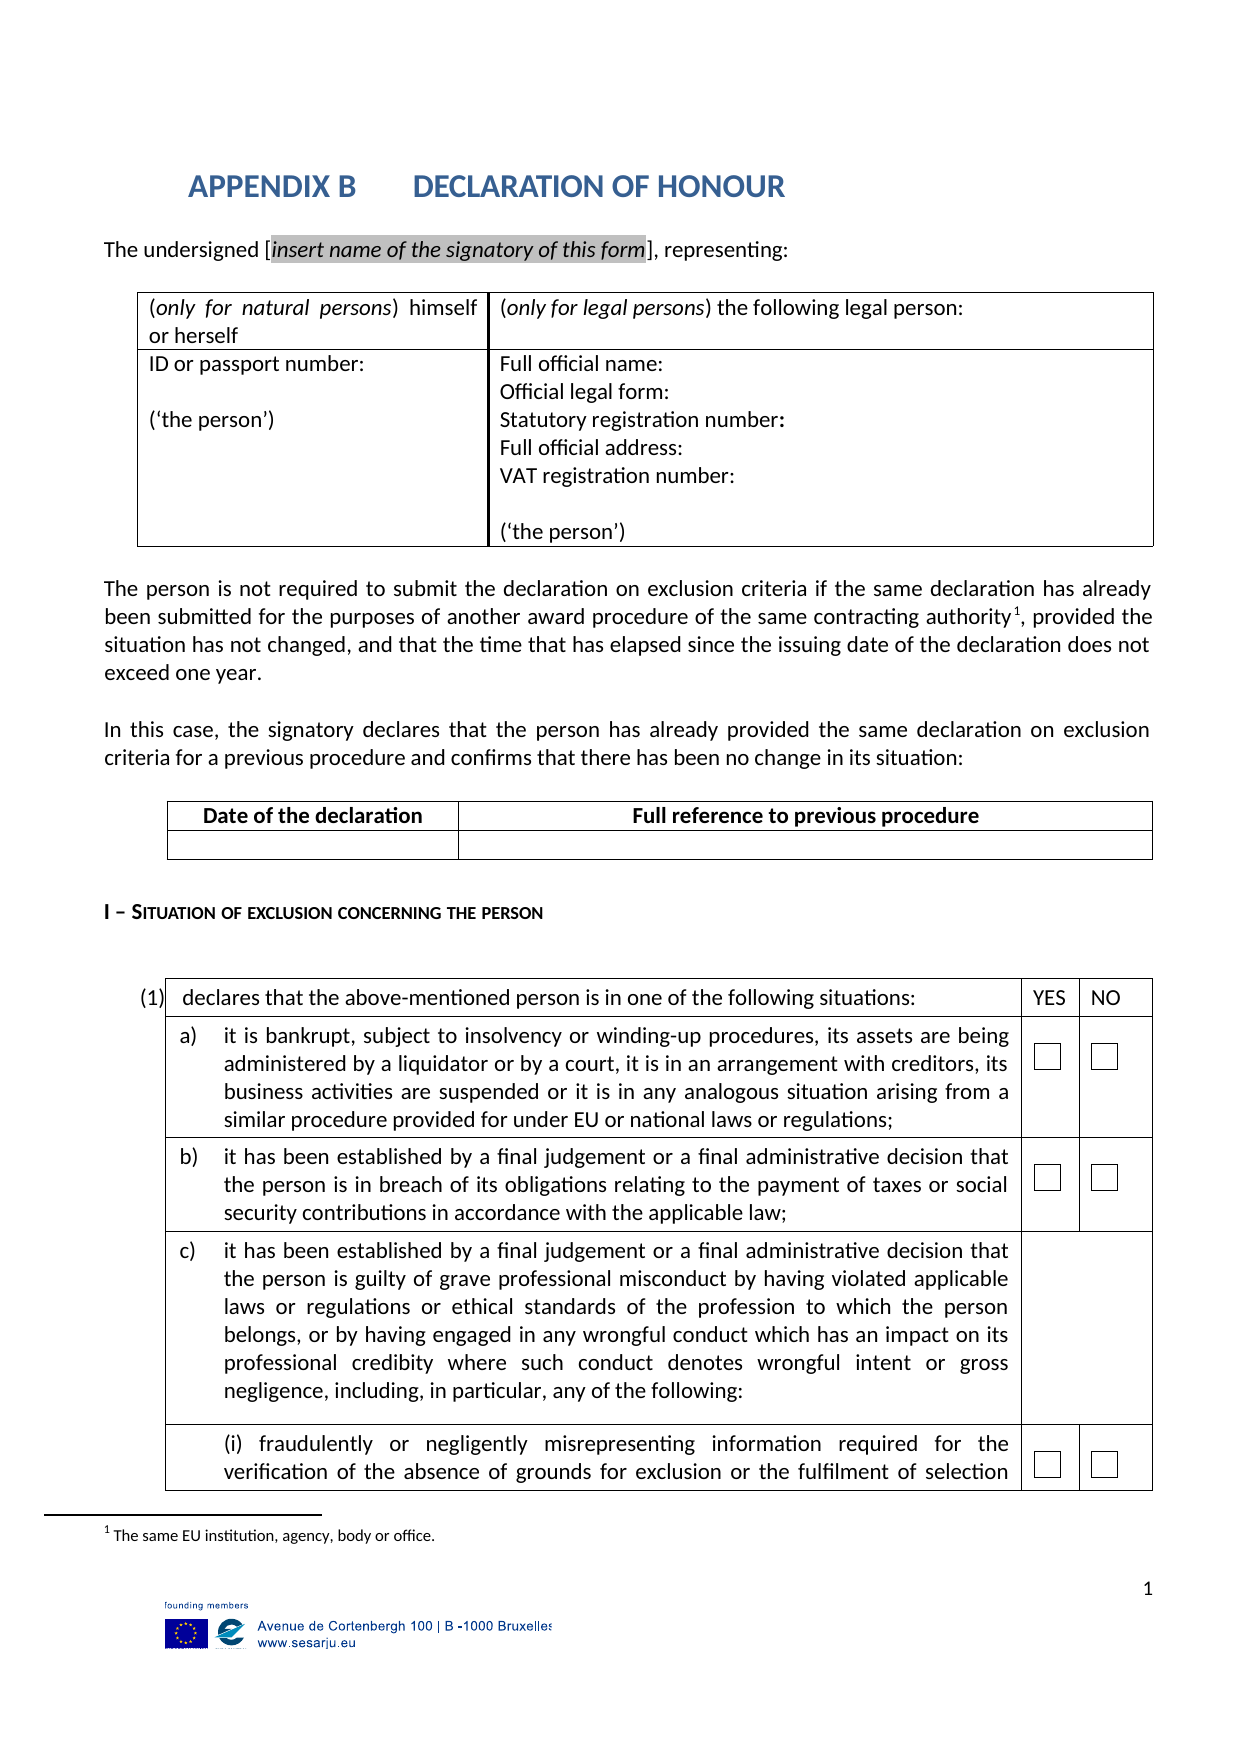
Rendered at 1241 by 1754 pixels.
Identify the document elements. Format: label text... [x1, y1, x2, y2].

table_cell it is bankrupt, subject to insolvency or winding-up procedures, its assets are being administered by a liquidator or by a court, it is in an arrangement with creditors, its business activities are suspended or it is in any analogous situation arising from a similar procedure provided for under EU or national laws or regulations; [166, 1017, 1021, 1137]
text In this case, the signatory declares that the person has already provided the same declaration on exclusion criteria for a previous procedure and confirms that there has been no change in its situation: [103, 715, 1153, 771]
table_cell [1022, 1138, 1079, 1231]
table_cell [166, 1425, 1021, 1490]
text The undersigned [insert name of the signatory of this form], representing: [646, 235, 1153, 263]
title I – Situation of exclusion concerning the person [103, 897, 1153, 925]
table_cell [1080, 1425, 1152, 1490]
table_cell [1080, 1138, 1152, 1231]
table_cell it has been established by a final judgement or a final administrative decision that the person is guilty of grave professional misconduct by having violated applicable laws or regulations or ethical standards of the profession to which the person belongs, or by having engaged in any wrongful conduct which has an impact on its professional credibity where such conduct denotes wrongful intent or gross negligence, including, in particular, any of the following: [166, 1232, 1021, 1424]
table_header Date of the declaration [168, 802, 458, 829]
table_cell ID or passport number: (‘the person’) [138, 350, 487, 546]
table_cell [459, 831, 1152, 859]
text The undersigned [insert name of the signatory of this form], representing: [103, 235, 271, 263]
table_header (only for natural persons) himself or herself [138, 293, 487, 349]
table_cell [1022, 1017, 1079, 1137]
table_cell [168, 831, 458, 859]
text The person is not required to submit the declaration on exclusion criteria if the same declaration has already been submitted for the purposes of another award procedure of the same contracting authority, provided the situation has not changed, and that the time that has elapsed since the issuing date of the declaration does not exceed one year. [103, 574, 1153, 686]
table_cell Full official name: Official legal form: Statutory registration number: Full official address: VAT registration number: (‘the person’) [490, 350, 1153, 546]
table_header NO [1080, 979, 1152, 1016]
table_header YES [1022, 979, 1079, 1016]
table_cell [1022, 1425, 1079, 1490]
table_cell it has been established by a final judgement or a final administrative decision that the person is in breach of its obligations relating to the payment of taxes or social security contributions in accordance with the applicable law; [166, 1138, 1021, 1231]
subtitle APPENDIX B DECLARATION OF HONOUR [188, 165, 1091, 206]
table_header Full reference to previous procedure [459, 802, 1152, 829]
table_cell [1080, 1017, 1152, 1137]
table_header (only for legal persons) the following legal person: [490, 293, 1153, 349]
table_cell [1022, 1232, 1152, 1424]
table_header declares that the above-mentioned person is in one of the following situations: [166, 979, 1021, 1016]
